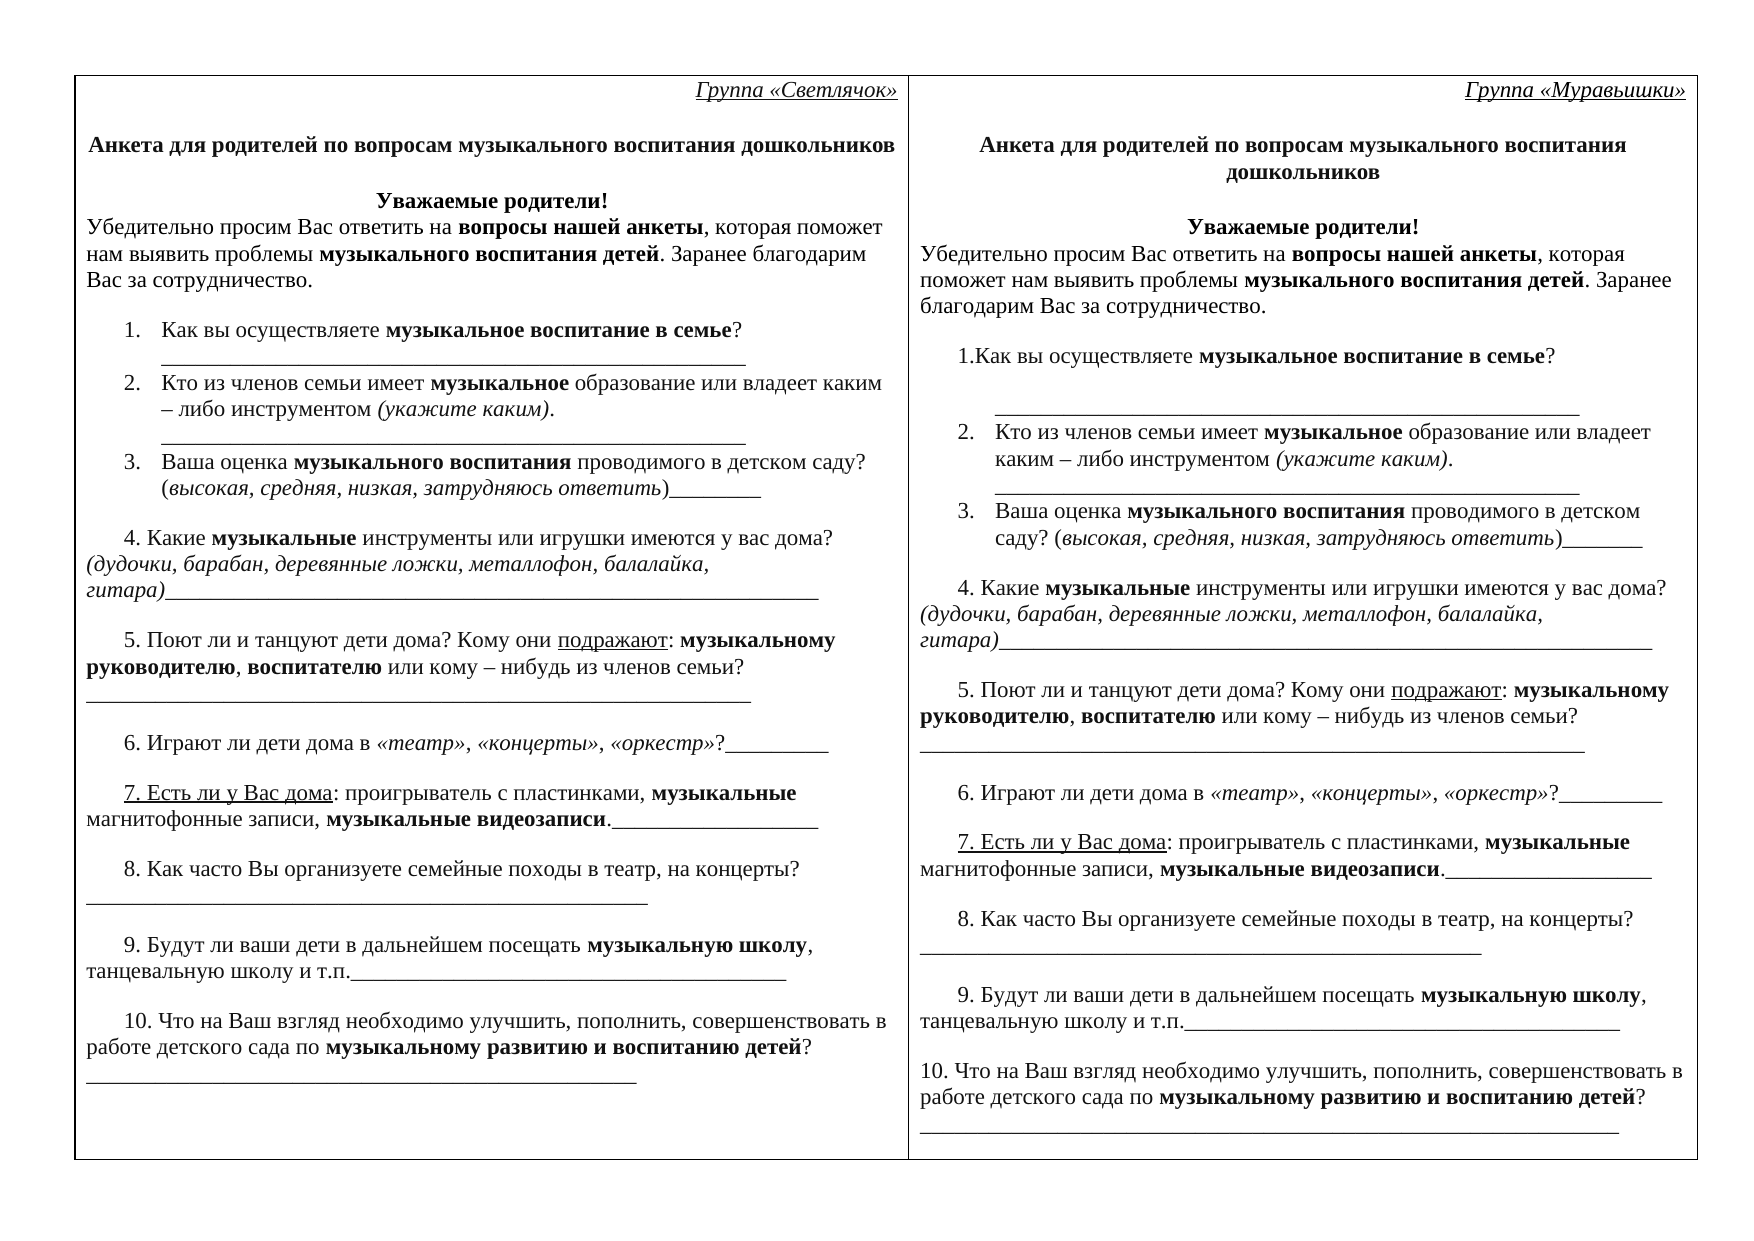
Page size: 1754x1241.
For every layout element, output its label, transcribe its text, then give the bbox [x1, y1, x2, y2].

table_header Группа «Муравьишки» Анкета для родителей по вопросам музыкального воспитания дошкольников Уважаемые родители! Убедительно просим Вас ответить на вопросы нашей анкеты, которая поможет нам выявить проблемы музыкального воспитания детей. Заранее благодарим Вас за сотрудничество. 1.Как вы осуществляете музыкальное воспитание в семье? ___________________________________________________ Кто из членов семьи имеет музыкальное образование или владеет каким – либо инструментом (укажите каким). ___________________________________________________ Ваша оценка музыкального воспитания проводимого в детском саду? (высокая, средняя, низкая, затрудняюсь ответить)_______ 4. Какие музыкальные инструменты или игрушки имеются у вас дома? (дудочки, барабан, деревянные ложки, металлофон, балалайка, гитара)_________________________________________________________ 5. Поют ли и танцуют дети дома? Кому они подражают: музыкальному руководителю, воспитателю или кому – нибудь из членов семьи?__________________________________________________________ 6. Играют ли дети дома в «театр», «концерты», «оркестр»?_________ 7. Есть ли у Вас дома: проигрыватель с пластинками, музыкальные магнитофонные записи, музыкальные видеозаписи.__________________ 8. Как часто Вы организуете семейные походы в театр, на концерты?_________________________________________________ 9. Будут ли ваши дети в дальнейшем посещать музыкальную школу, танцевальную школу и т.п.______________________________________ 10. Что на Ваш взгляд необходимо улучшить, пополнить, совершенствовать в работе детского сада по музыкальному развитию и воспитанию детей?_____________________________________________________________ [909, 76, 1697, 1159]
table_header Группа «Светлячок» Анкета для родителей по вопросам музыкального воспитания дошкольников Уважаемые родители! Убедительно просим Вас ответить на вопросы нашей анкеты, которая поможет нам выявить проблемы музыкального воспитания детей. Заранее благодарим Вас за сотрудничество. Как вы осуществляете музыкальное воспитание в семье? ___________________________________________________ Кто из членов семьи имеет музыкальное образование или владеет каким – либо инструментом (укажите каким). ___________________________________________________ Ваша оценка музыкального воспитания проводимого в детском саду? (высокая, средняя, низкая, затрудняюсь ответить)________ 4. Какие музыкальные инструменты или игрушки имеются у вас дома? (дудочки, барабан, деревянные ложки, металлофон, балалайка, гитара)_________________________________________________________ 5. Поют ли и танцуют дети дома? Кому они подражают: музыкальному руководителю, воспитателю или кому – нибудь из членов семьи?__________________________________________________________ 6. Играют ли дети дома в «театр», «концерты», «оркестр»?_________ 7. Есть ли у Вас дома: проигрыватель с пластинками, музыкальные магнитофонные записи, музыкальные видеозаписи.__________________ 8. Как часто Вы организуете семейные походы в театр, на концерты?_________________________________________________ 9. Будут ли ваши дети в дальнейшем посещать музыкальную школу, танцевальную школу и т.п.______________________________________ 10. Что на Ваш взгляд необходимо улучшить, пополнить, совершенствовать в работе детского сада по музыкальному развитию и воспитанию детей?________________________________________________ [76, 76, 908, 1159]
